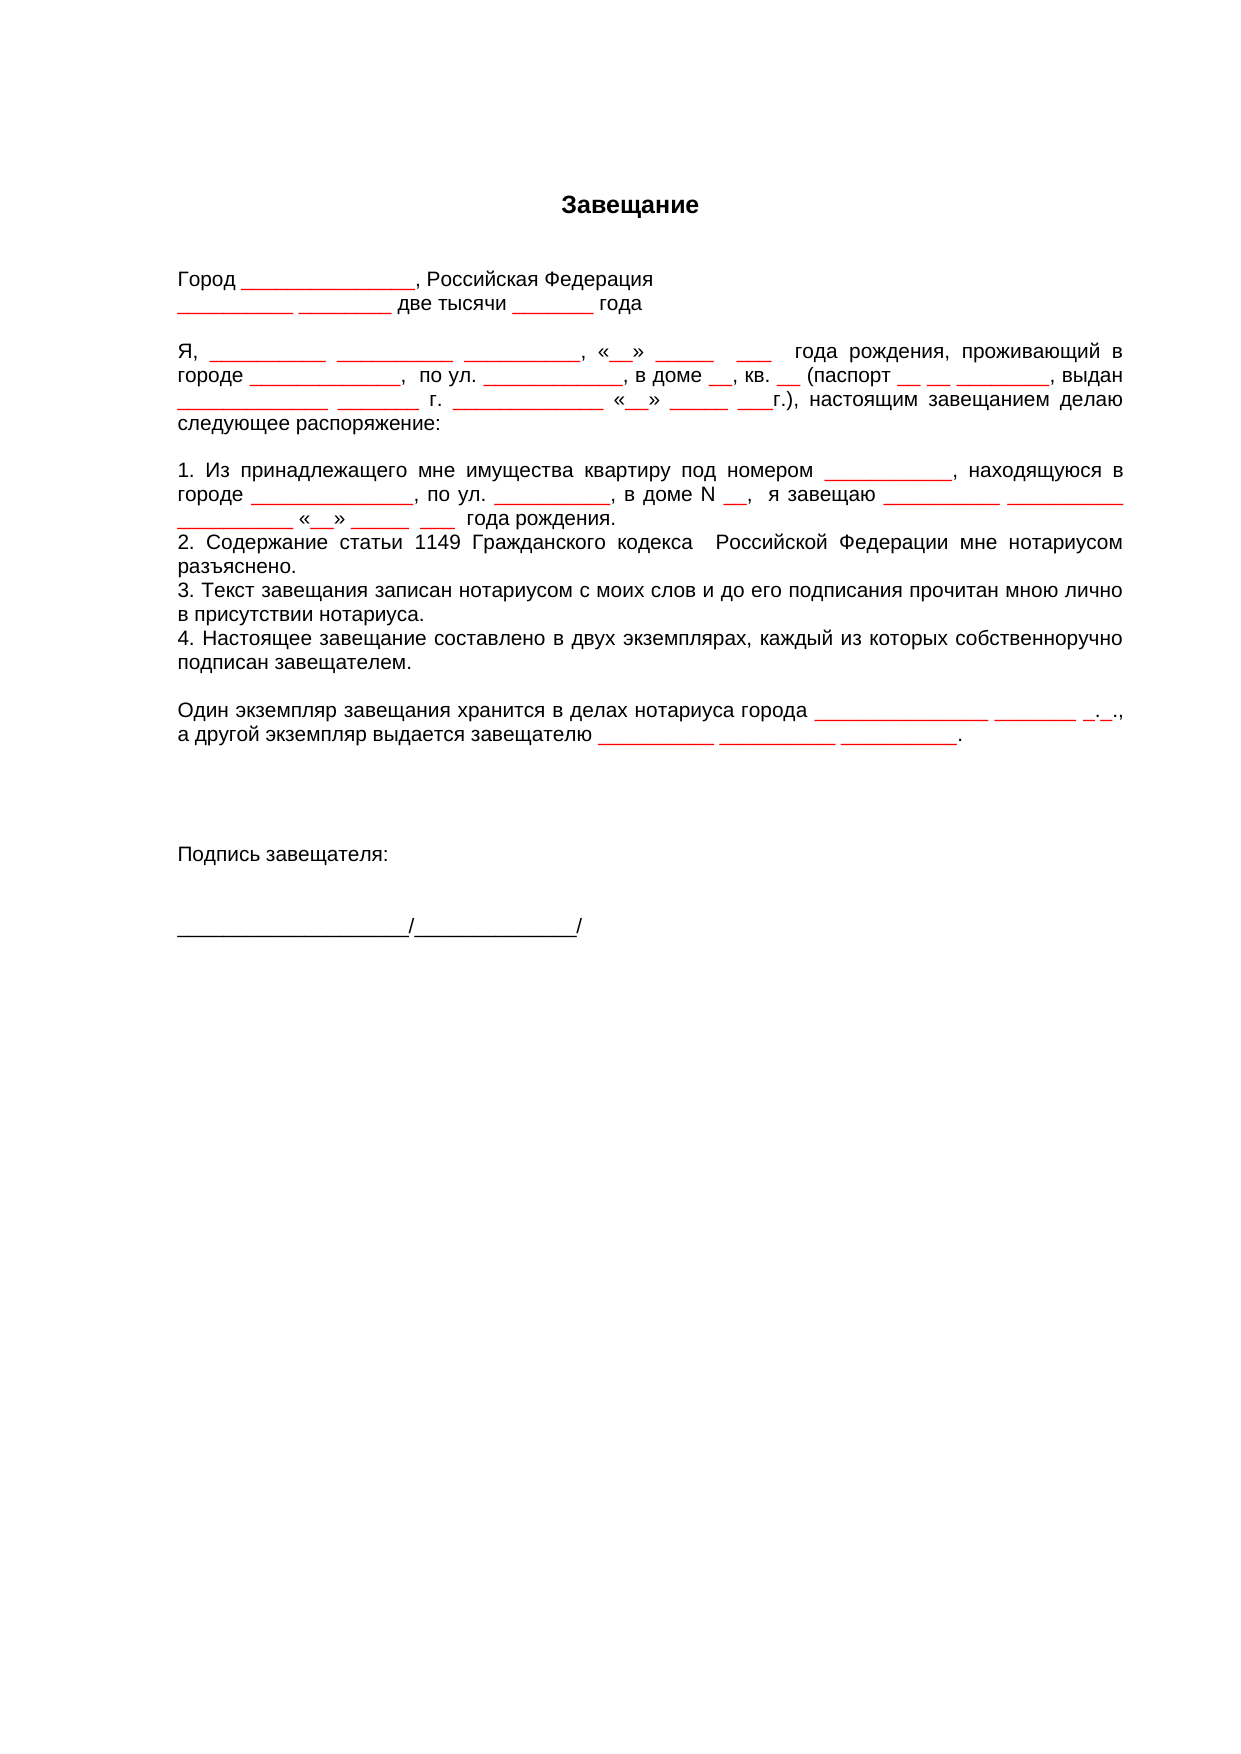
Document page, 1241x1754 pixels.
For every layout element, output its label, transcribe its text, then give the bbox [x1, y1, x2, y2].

text 3. Текст завещания записан нотариусом с моих слов и до его подписания прочитан мною лично в присутствии нотариуса. [177, 578, 1123, 626]
text 2. Содержание статьи 1149 Гражданского кодекса Российской Федерации мне нотариусом разъяснено. [177, 530, 1123, 578]
text Один экземпляр завещания хранится в делах нотариуса города _______________ _______ _._., а другой экземпляр выдается завещателю __________ __________ __________. [177, 698, 1123, 746]
text ____________________/______________/ [177, 913, 1123, 937]
text Город _______________, Российская Федерация [177, 267, 1123, 291]
text Подпись завещателя: [177, 842, 1123, 866]
text Завещание [561, 190, 1211, 219]
text 1. Из принадлежащего мне имущества квартиру под номером ___________, находящуюся в городе ______________, по ул. __________, в доме N __, я завещаю __________ __________ __________ «__» _____ ___ года рождения. [177, 458, 1123, 530]
text Я, __________ __________ __________, «__» _____ ___ года рождения, проживающий в городе _____________, по ул. ____________, в доме __, кв. __ (паспорт __ __ ________, выдан _____________ _______ г. _____________ «__» _____ ___г.), настоящим завещанием делаю следующее распоряжение: [177, 338, 1123, 434]
text __________ ________ две тысячи _______ года [177, 291, 1123, 314]
text 4. Настоящее завещание составлено в двух экземплярах, каждый из которых собственноручно подписан завещателем. [177, 626, 1123, 674]
